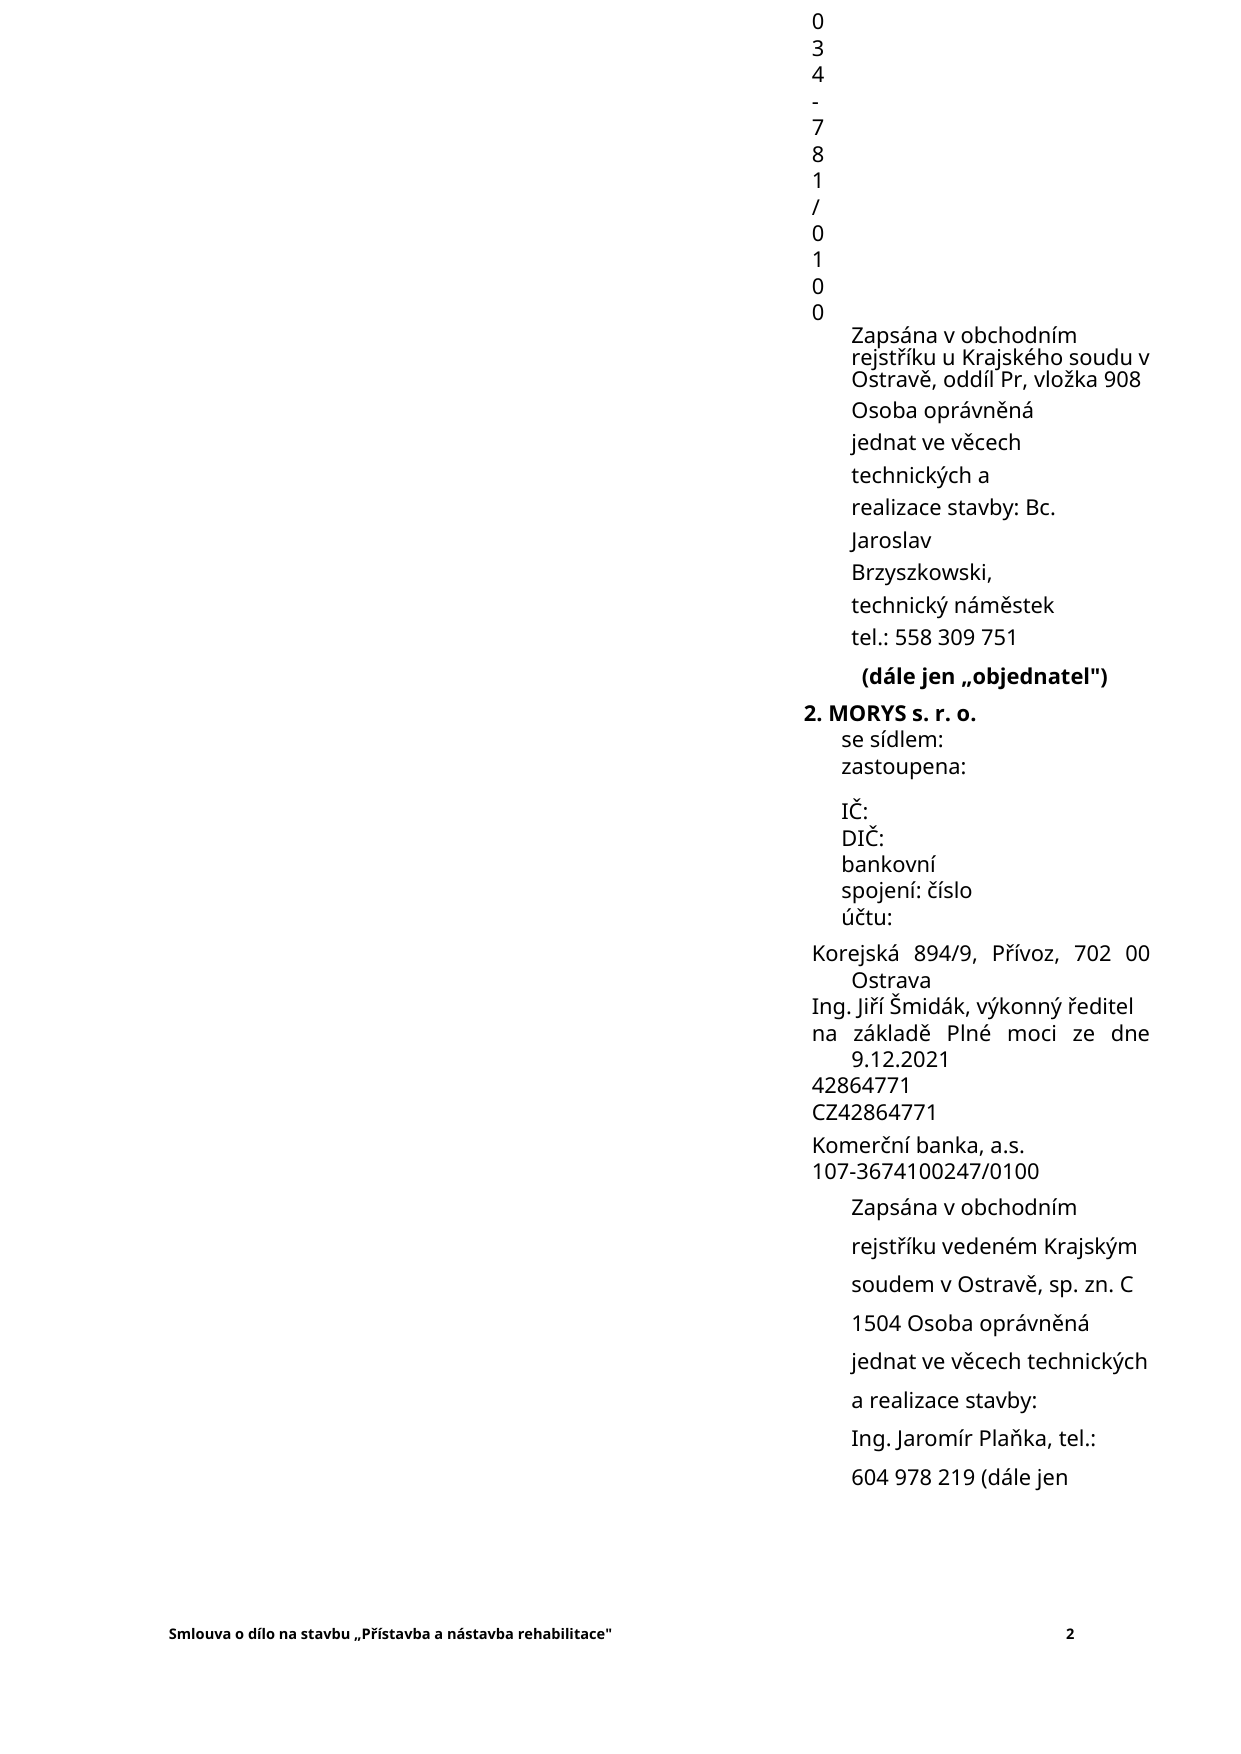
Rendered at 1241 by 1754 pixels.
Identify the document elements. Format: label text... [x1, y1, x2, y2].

text Ing. Jiří Šmidák, výkonný ředitel [812, 993, 1151, 1020]
text Komerční banka, a.s. [812, 1132, 1151, 1158]
text 107-3674100247/0100 [812, 1158, 1151, 1185]
text (dále jen „objednatel") [862, 667, 1151, 689]
text Zapsána v obchodním rejstříku u Krajského soudu v Ostravě, oddíl Pr, vložka 908 [851, 326, 1151, 392]
text 42864771 [812, 1073, 1151, 1099]
text Zapsána v obchodním rejstříku vedeném Krajským soudem v Ostravě, sp. zn. C 1504 Osoba oprávněná jednat ve věcech technických a realizace stavby: [851, 1185, 1151, 1416]
text na základě Plné moci ze dne 9.12.2021 [812, 1020, 1151, 1073]
text Korejská 894/9, Přívoz, 702 00 Ostrava [812, 732, 1151, 993]
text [851, 1416, 1101, 1493]
text CZ42864771 [812, 1099, 1151, 1126]
text Osoba oprávněná jednat ve věcech technických a realizace stavby: Bc. Jaroslav Brzyszkowski, technický náměstek tel.: 558 309 751 [851, 392, 1059, 652]
